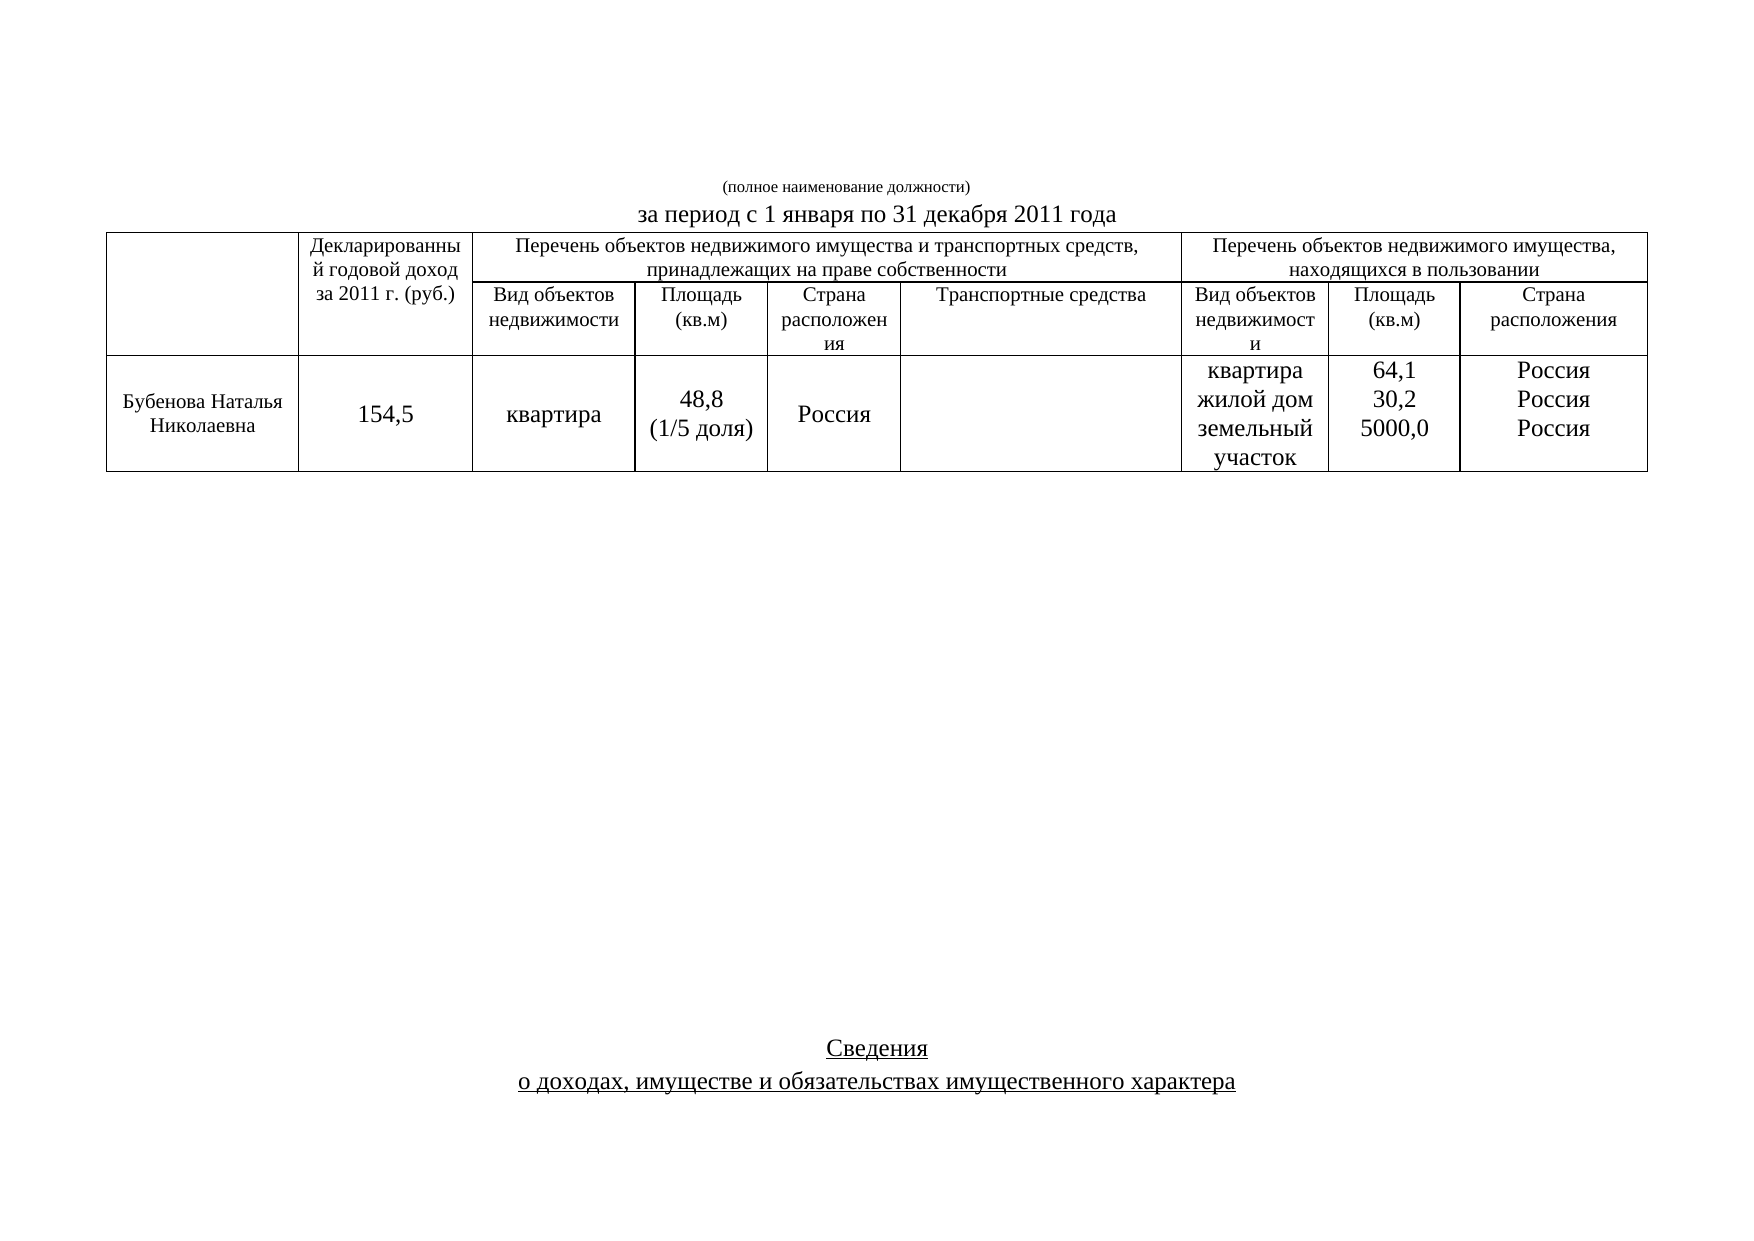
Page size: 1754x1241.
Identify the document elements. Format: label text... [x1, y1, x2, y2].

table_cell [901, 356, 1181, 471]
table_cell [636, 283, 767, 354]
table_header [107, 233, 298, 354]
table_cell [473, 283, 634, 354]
text Cведения [118, 1033, 1636, 1062]
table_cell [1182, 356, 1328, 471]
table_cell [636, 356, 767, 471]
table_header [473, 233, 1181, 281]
text за период с 1 января по 31 декабря 2011 года [118, 199, 1636, 228]
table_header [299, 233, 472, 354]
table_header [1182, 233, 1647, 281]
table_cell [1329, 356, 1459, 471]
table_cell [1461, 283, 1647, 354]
text (полное наименование должности) [118, 177, 1636, 196]
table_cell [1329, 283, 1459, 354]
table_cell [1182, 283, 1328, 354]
text о доходах, имуществе и обязательствах имущественного характера [118, 1066, 1636, 1095]
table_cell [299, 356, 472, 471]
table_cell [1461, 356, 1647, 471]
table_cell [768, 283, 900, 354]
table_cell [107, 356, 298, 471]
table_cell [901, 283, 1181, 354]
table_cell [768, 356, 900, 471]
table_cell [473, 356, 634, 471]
